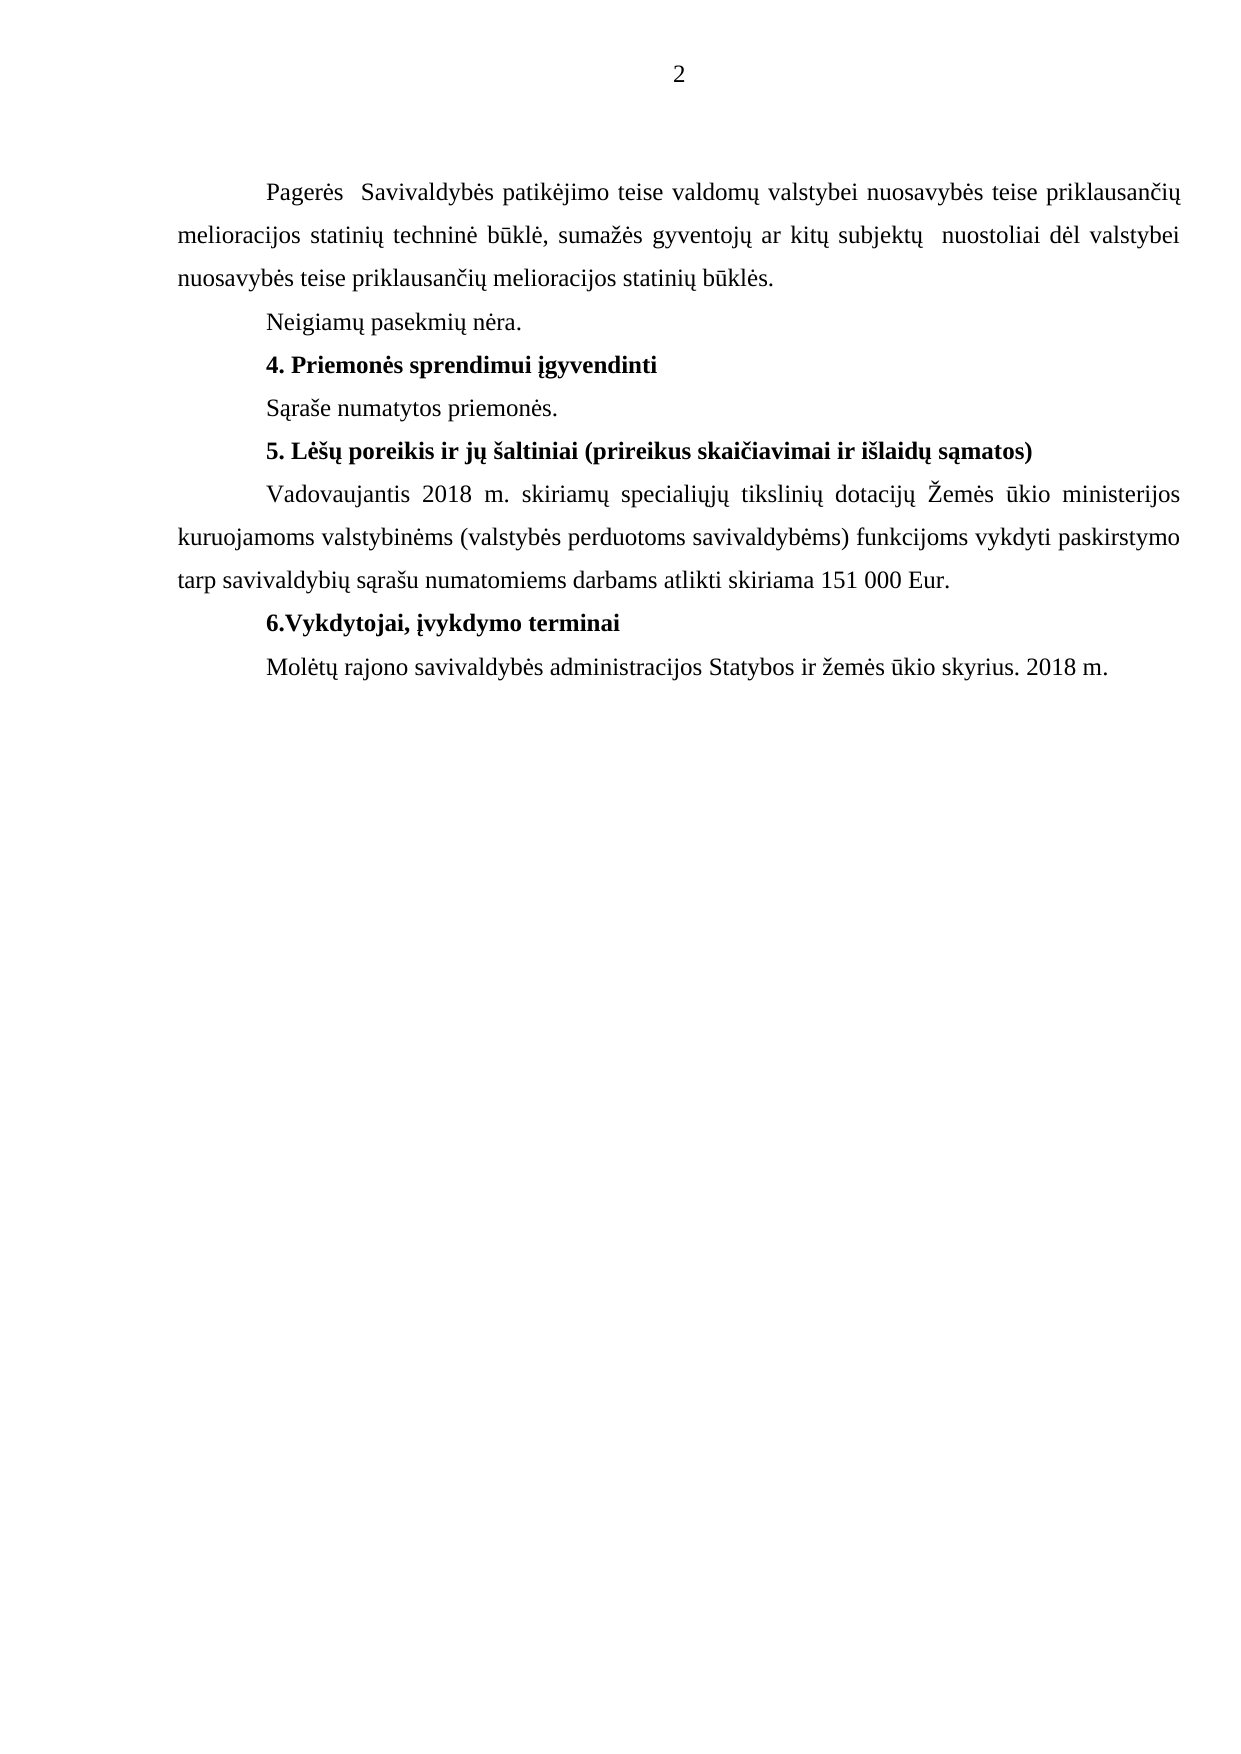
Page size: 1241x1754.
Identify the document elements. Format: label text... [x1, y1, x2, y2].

text 5. Lėšų poreikis ir jų šaltiniai (prireikus skaičiavimai ir išlaidų sąmatos) [177, 436, 1181, 465]
text 6.Vykdytojai, įvykdymo terminai [177, 608, 1181, 637]
text Sąraše numatytos priemonės. [177, 393, 1181, 422]
text Pagerės Savivaldybės patikėjimo teise valdomų valstybei nuosavybės teise priklausančių melioracijos statinių techninė būklė, sumažės gyventojų ar kitų subjektų nuostoliai dėl valstybei nuosavybės teise priklausančių melioracijos statinių būklės. [177, 177, 1181, 292]
text Neigiamų pasekmių nėra. [177, 307, 1181, 335]
text Vadovaujantis 2018 m. skiriamų specialiųjų tikslinių dotacijų Žemės ūkio ministerijos kuruojamoms valstybinėms (valstybės perduotoms savivaldybėms) funkcijoms vykdyti paskirstymo tarp savivaldybių sąrašu numatomiems darbams atlikti skiriama 151 000 Eur. [177, 479, 1181, 594]
text 4. Priemonės sprendimui įgyvendinti [177, 350, 1181, 378]
text Molėtų rajono savivaldybės administracijos Statybos ir žemės ūkio skyrius. 2018 m. [177, 652, 1181, 680]
